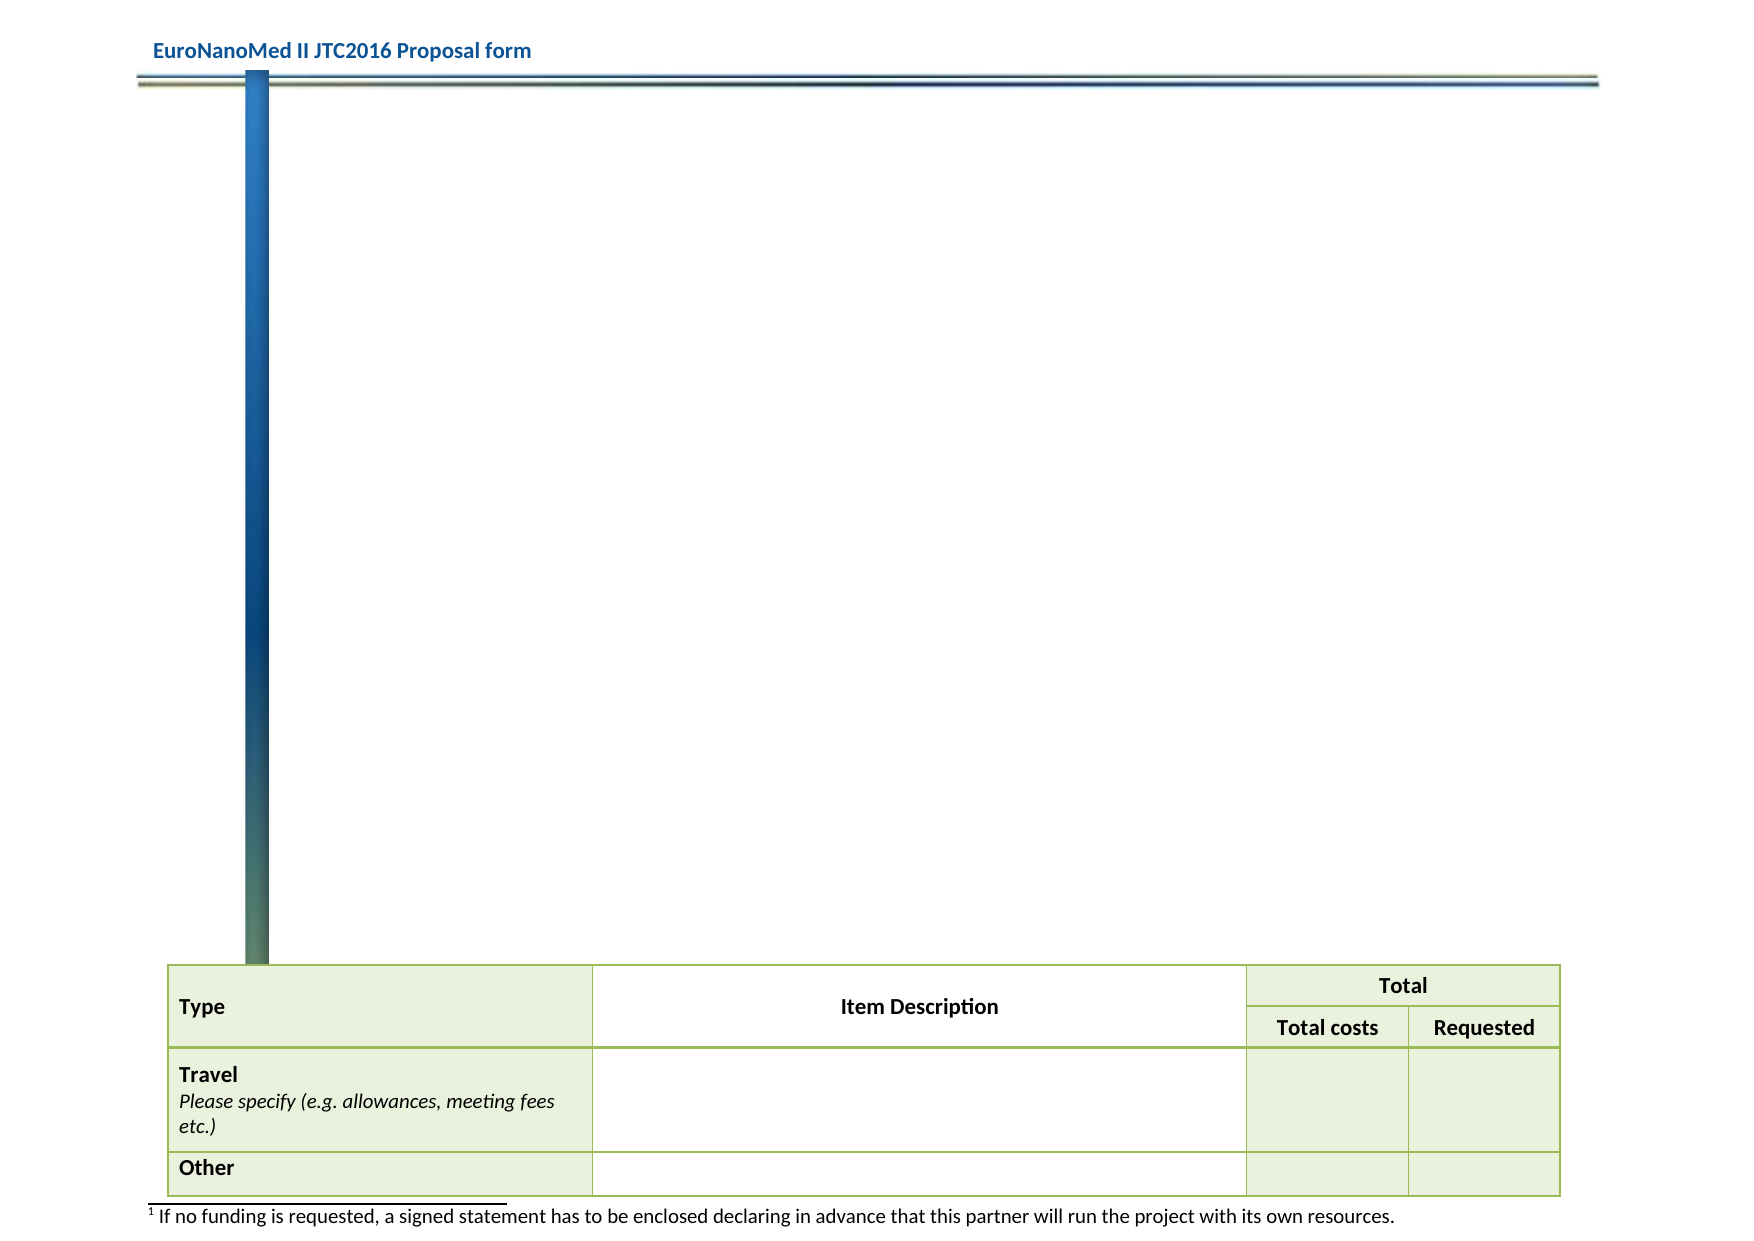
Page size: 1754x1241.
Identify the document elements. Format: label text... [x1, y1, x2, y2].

table_cell [593, 1153, 1246, 1195]
table_cell Total costs [1247, 1007, 1408, 1046]
table_header Total [1247, 966, 1559, 1005]
table_cell [593, 1049, 1246, 1151]
table_cell [1247, 1049, 1408, 1151]
picture [136, 70, 1601, 964]
table_cell Requested [1409, 1007, 1559, 1046]
table_header Type [169, 966, 592, 1046]
table_cell Other Please specify (e.g. animal costs, subcontracting, provisions, licensing fees, patents, publications, etc) [169, 1153, 592, 1195]
table_cell [1409, 1153, 1559, 1195]
table_cell Travel Please specify (e.g. allowances, meeting fees etc.) [169, 1049, 592, 1151]
table_header Item Description [593, 966, 1246, 1046]
table_cell [1409, 1049, 1559, 1151]
table_cell [1247, 1153, 1408, 1195]
